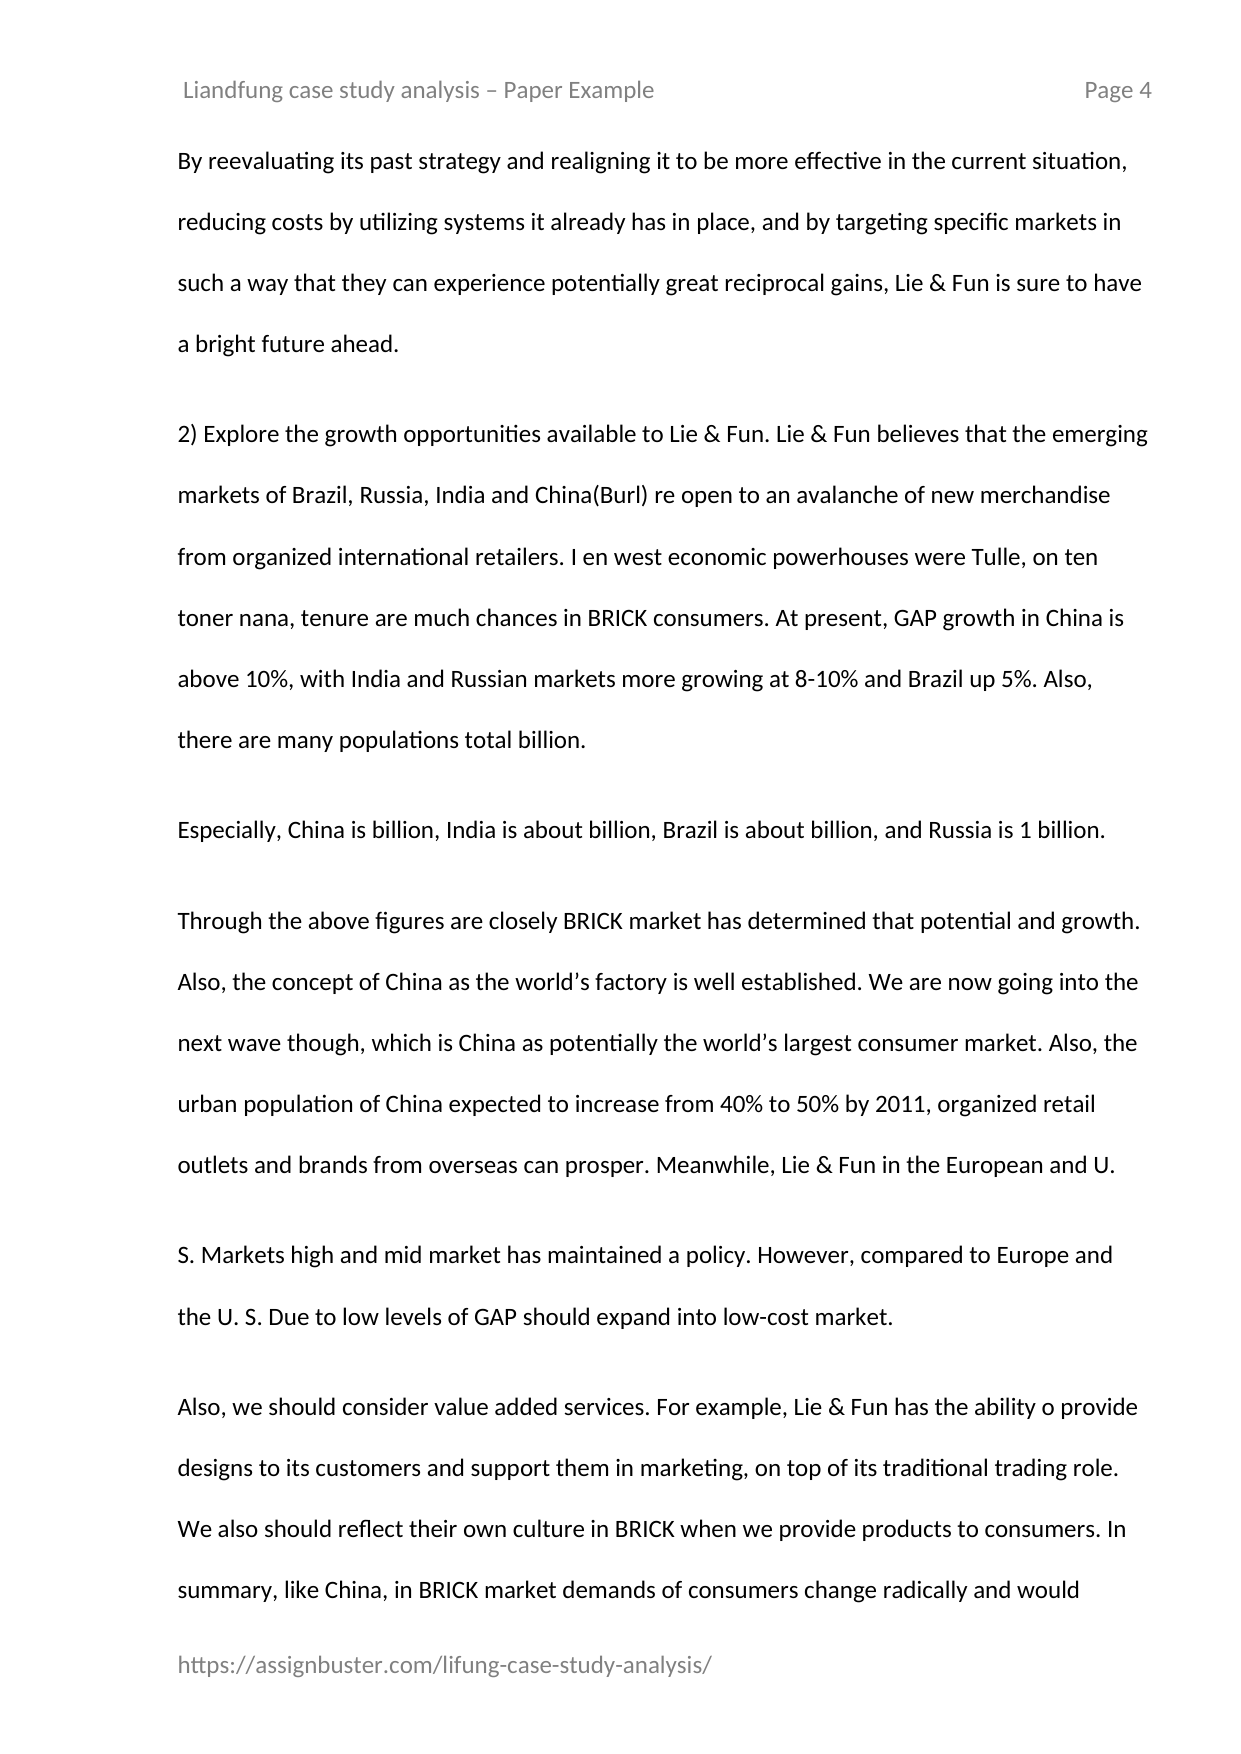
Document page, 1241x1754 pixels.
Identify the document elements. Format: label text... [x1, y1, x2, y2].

text S. Markets high and mid market has maintained a policy. However, compared to Europe and the U. S. Due to low levels of GAP should expand into low-cost market. [177, 1239, 1152, 1331]
text By reevaluating its past strategy and realigning it to be more effective in the current situation, reducing costs by utilizing systems it already has in place, and by targeting specific markets in such a way that they can experience potentially great reciprocal gains, Lie & Fun is sure to have a bright future ahead. [177, 145, 1152, 359]
text 2) Explore the growth opportunities available to Lie & Fun. Lie & Fun believes that the emerging markets of Brazil, Russia, India and China(Burl) re open to an avalanche of new merchandise from organized international retailers. I en west economic powerhouses were Tulle, on ten toner nana, tenure are much chances in BRICK consumers. At present, GAP growth in China is above 10%, with India and Russian markets more growing at 8-10% and Brazil up 5%. Also, there are many populations total billion. [177, 419, 1152, 754]
text Especially, China is billion, India is about billion, Brazil is about billion, and Russia is 1 billion. [177, 814, 1152, 845]
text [177, 1391, 1152, 1605]
text Through the above figures are closely BRICK market has determined that potential and growth. Also, the concept of China as the world’s factory is well established. We are now going into the next wave though, which is China as potentially the world’s largest consumer market. Also, the urban population of China expected to increase from 40% to 50% by 2011, organized retail outlets and brands from overseas can prosper. Meanwhile, Lie & Fun in the European and U. [177, 905, 1152, 1179]
